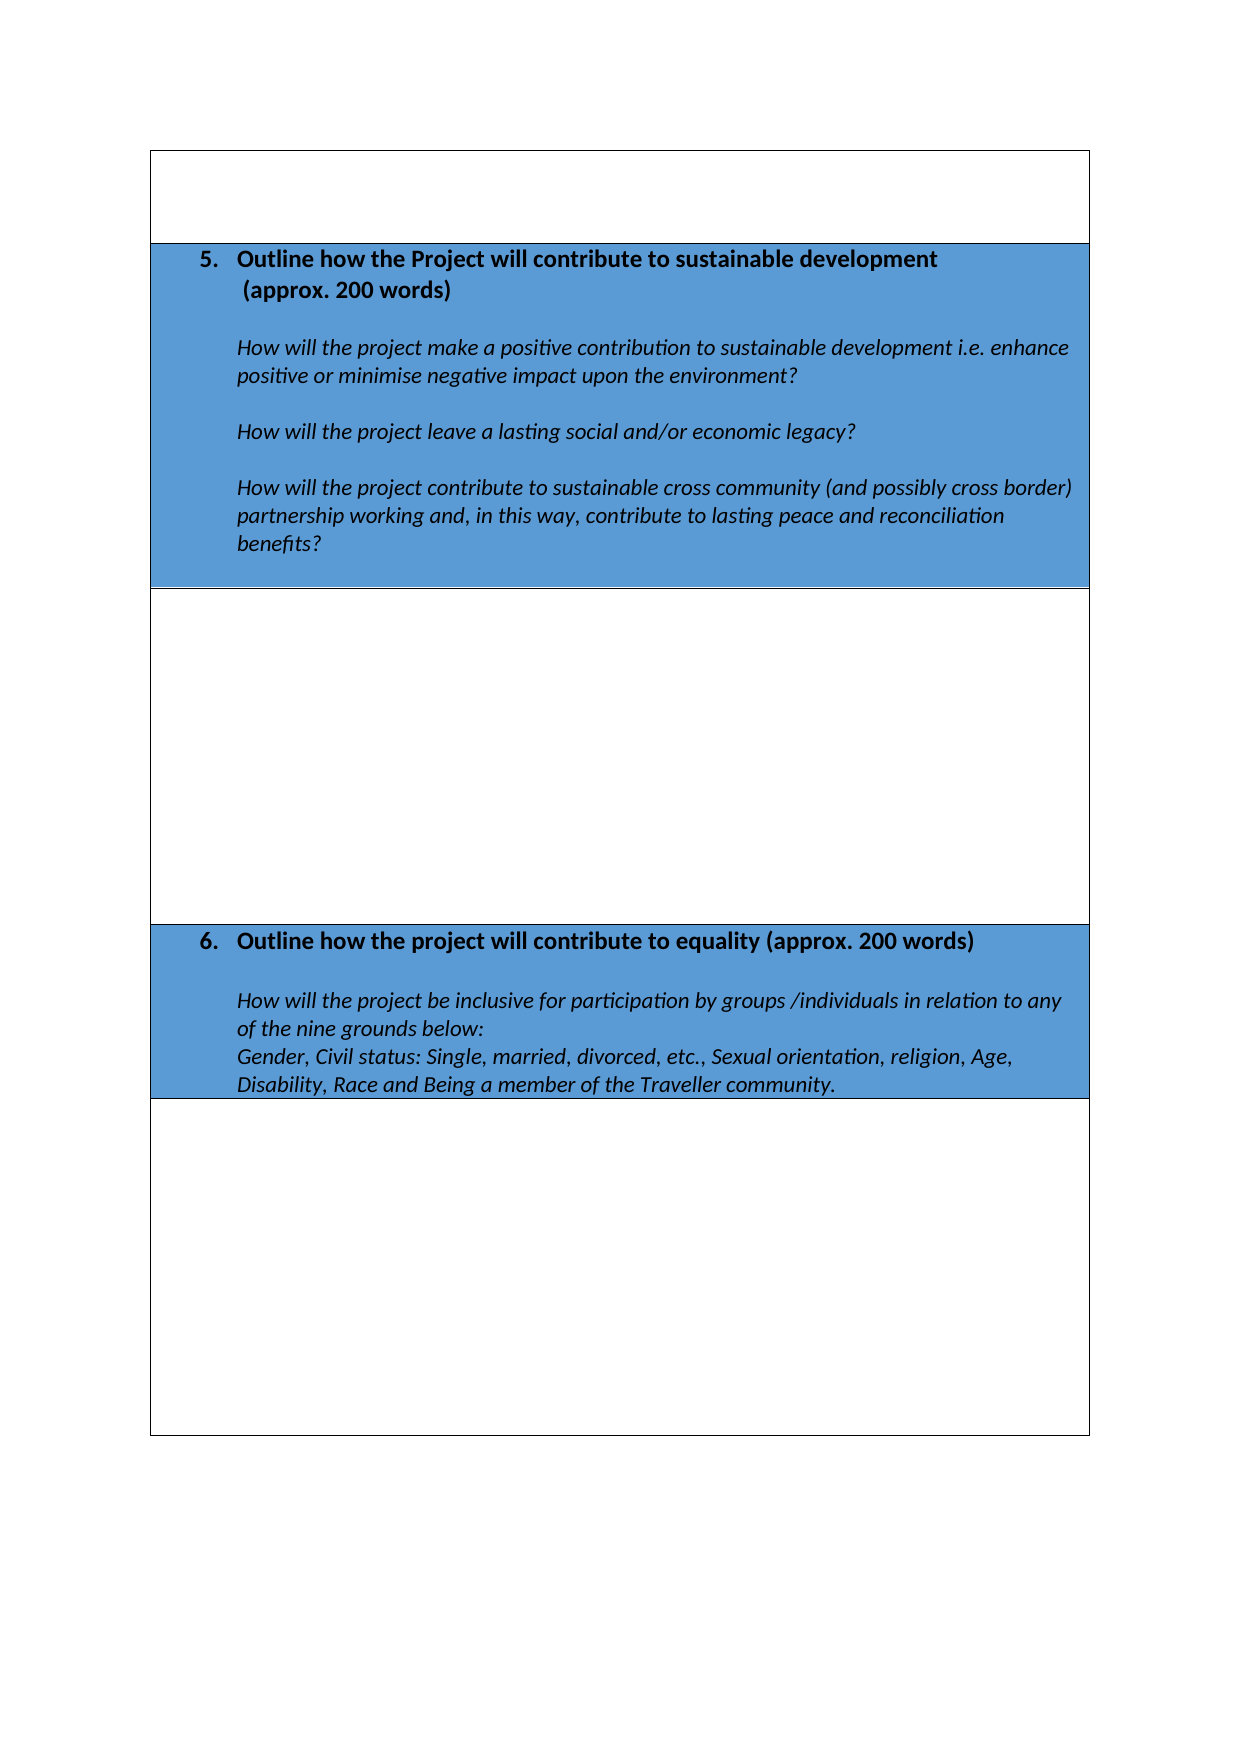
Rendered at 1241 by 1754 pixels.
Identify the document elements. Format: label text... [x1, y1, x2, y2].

table_cell [151, 1099, 1089, 1435]
table_cell [151, 151, 1089, 243]
table_cell [151, 589, 1089, 924]
table_cell Outline how the project will contribute to equality (approx. 200 words) How will the project be inclusive for participation by groups /individuals in relation to any of the nine grounds below: Gender, Civil status: Single, married, divorced, etc., Sexual orientation, religion, Age, Disability, Race and Being a member of the Traveller community. [151, 925, 1089, 1098]
table_cell Outline how the Project will contribute to sustainable development (approx. 200 words) How will the project make a positive contribution to sustainable development i.e. enhance positive or minimise negative impact upon the environment? How will the project leave a lasting social and/or economic legacy? How will the project contribute to sustainable cross community (and possibly cross border) partnership working and, in this way, contribute to lasting peace and reconciliation benefits? [151, 244, 1089, 587]
